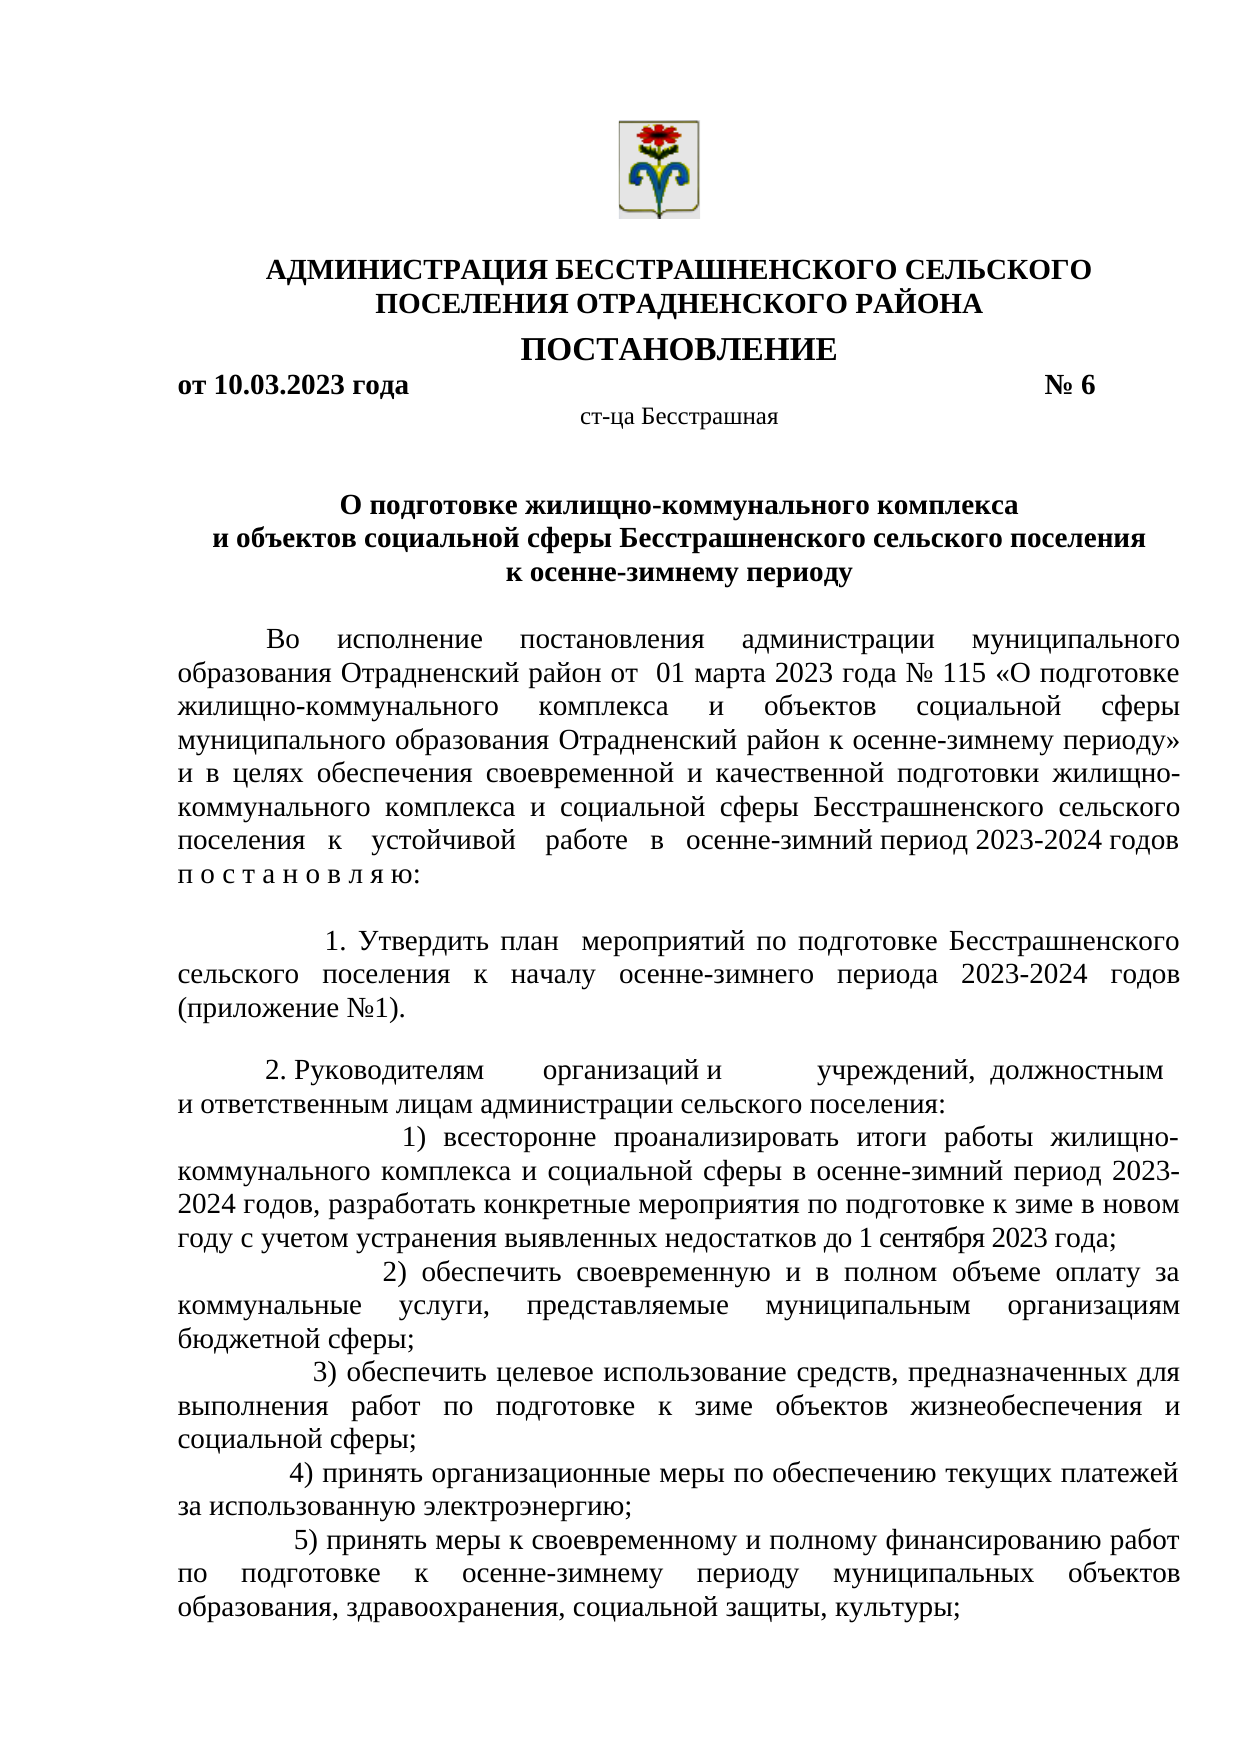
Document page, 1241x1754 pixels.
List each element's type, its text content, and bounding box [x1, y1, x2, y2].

text 4) принять организационные меры по обеспечению текущих платежей за использованную электроэнергию; [177, 1455, 1181, 1522]
text ст-ца Бесстрашная [177, 401, 1181, 429]
text 1. Утвердить план мероприятий по подготовке Бесстрашненского сельского поселения к началу осенне-зимнего периода 2023-2024 годов (приложение №1). [177, 923, 1181, 1024]
text от 10.03.2023 года № 6 [177, 367, 1181, 401]
text ПОСЕЛЕНИЯ ОТРАДНЕНСКОГО РАЙОНА [177, 286, 1181, 319]
text Во исполнение постановления администрации муниципального образования Отрадненский район от 01 марта 2023 года № 115 «О подготовке жилищно-коммунального комплекса и объектов социальной сферы муниципального образования Отрадненский район к осенне-зимнему периоду» и в целях обеспечения своевременной и качественной подготовки жилищно-коммунального комплекса и социальной сферы Бесстрашненского сельского поселения к устойчивой работе в осенне-зимний период 2023-2024 годов п о с т а н о в л я ю: [177, 621, 1181, 889]
text и объектов социальной сферы Бесстрашненского сельского поселения [177, 521, 1181, 554]
text О подготовке жилищно-коммунального комплекса [177, 487, 1181, 521]
text 1) всесторонне проанализировать итоги работы жилищно-коммунального комплекса и социальной сферы в осенне-зимний период 2023-2024 годов, разработать конкретные мероприятия по подготовке к зиме в новом году с учетом устранения выявленных недостатков до 1 сентября 2023 года; [177, 1119, 1181, 1254]
text АДМИНИСТРАЦИЯ БЕССТРАШНЕНСКОГО СЕЛЬСКОГО [177, 252, 1181, 286]
picture [618, 120, 700, 219]
text к осенне-зимнему периоду [177, 554, 1181, 588]
text 2. Руководителям организаций и учреждений, должностным и ответственным лицам администрации сельского поселения: [177, 1052, 1181, 1119]
text 5) принять меры к своевременному и полному финансированию работ по подготовке к осенне-зимнему периоду муниципальных объектов образования, здравоохранения, социальной защиты, культуры; [177, 1522, 1181, 1623]
text ПОСТАНОВЛЕНИЕ [177, 329, 1181, 367]
text 3) обеспечить целевое использование средств, предназначенных для выполнения работ по подготовке к зиме объектов жизнеобеспечения и социальной сферы; [177, 1354, 1181, 1455]
text 2) обеспечить своевременную и в полном объеме оплату за коммунальные услуги, представляемые муниципальным организациям бюджетной сферы; [177, 1254, 1181, 1354]
